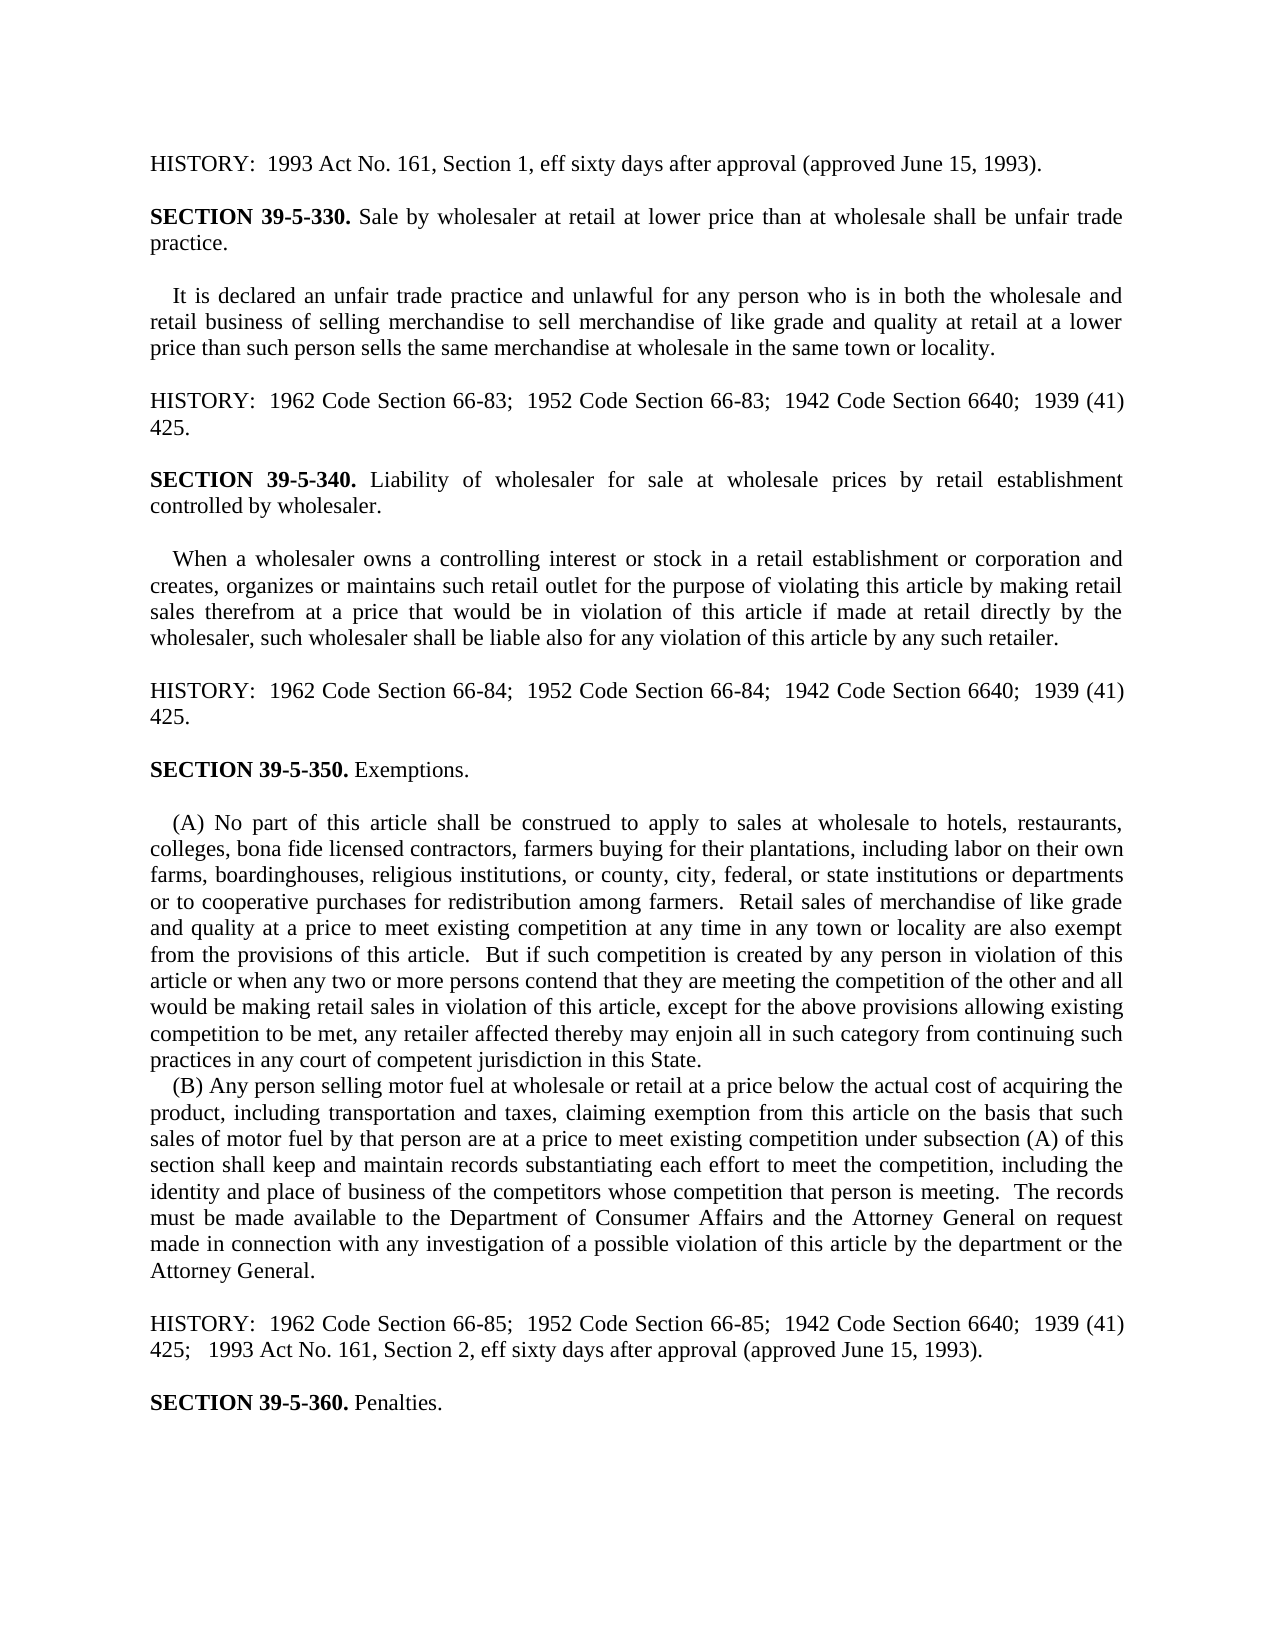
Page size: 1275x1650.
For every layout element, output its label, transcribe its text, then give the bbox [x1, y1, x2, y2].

text It is declared an unfair trade practice and unlawful for any person who is in both the wholesale and retail business of selling merchandise to sell merchandise of like grade and quality at retail at a lower price than such person sells the same merchandise at wholesale in the same town or locality. [150, 282, 1125, 361]
text (B) Any person selling motor fuel at wholesale or retail at a price below the actual cost of acquiring the product, including transportation and taxes, claiming exemption from this article on the basis that such sales of motor fuel by that person are at a price to meet existing competition under subsection (A) of this section shall keep and maintain records substantiating each effort to meet the competition, including the identity and place of business of the competitors whose competition that person is meeting. The records must be made available to the Department of Consumer Affairs and the Attorney General on request made in connection with any investigation of a possible violation of this article by the department or the Attorney General. [150, 1072, 1125, 1283]
text HISTORY: 1962 Code Section 66-83; 1952 Code Section 66-83; 1942 Code Section 6640; 1939 (41) 425. [150, 387, 1125, 440]
text When a wholesaler owns a controlling interest or stock in a retail establishment or corporation and creates, organizes or maintains such retail outlet for the purpose of violating this article by making retail sales therefrom at a price that would be in violation of this article if made at retail directly by the wholesaler, such wholesaler shall be liable also for any violation of this article by any such retailer. [150, 545, 1125, 651]
text HISTORY: 1993 Act No. 161, Section 1, eff sixty days after approval (approved June 15, 1993). [150, 150, 1125, 176]
text (A) No part of this article shall be construed to apply to sales at wholesale to hotels, restaurants, colleges, bona fide licensed contractors, farmers buying for their plantations, including labor on their own farms, boardinghouses, religious institutions, or county, city, federal, or state institutions or departments or to cooperative purchases for redistribution among farmers. Retail sales of merchandise of like grade and quality at a price to meet existing competition at any time in any town or locality are also exempt from the provisions of this article. But if such competition is created by any person in violation of this article or when any two or more persons contend that they are meeting the competition of the other and all would be making retail sales in violation of this article, except for the above provisions allowing existing competition to be met, any retailer affected thereby may enjoin all in such category from continuing such practices in any court of competent jurisdiction in this State. [150, 809, 1125, 1072]
text SECTION 39-5-340. Liability of wholesaler for sale at wholesale prices by retail establishment controlled by wholesaler. [150, 466, 1125, 519]
text SECTION 39-5-350. Exemptions. [150, 756, 1125, 782]
text SECTION 39-5-360. Penalties. [150, 1389, 1125, 1415]
text HISTORY: 1962 Code Section 66-84; 1952 Code Section 66-84; 1942 Code Section 6640; 1939 (41) 425. [150, 677, 1125, 730]
text SECTION 39-5-330. Sale by wholesaler at retail at lower price than at wholesale shall be unfair trade practice. [150, 203, 1125, 255]
text HISTORY: 1962 Code Section 66-85; 1952 Code Section 66-85; 1942 Code Section 6640; 1939 (41) 425; 1993 Act No. 161, Section 2, eff sixty days after approval (approved June 15, 1993). [150, 1309, 1125, 1362]
